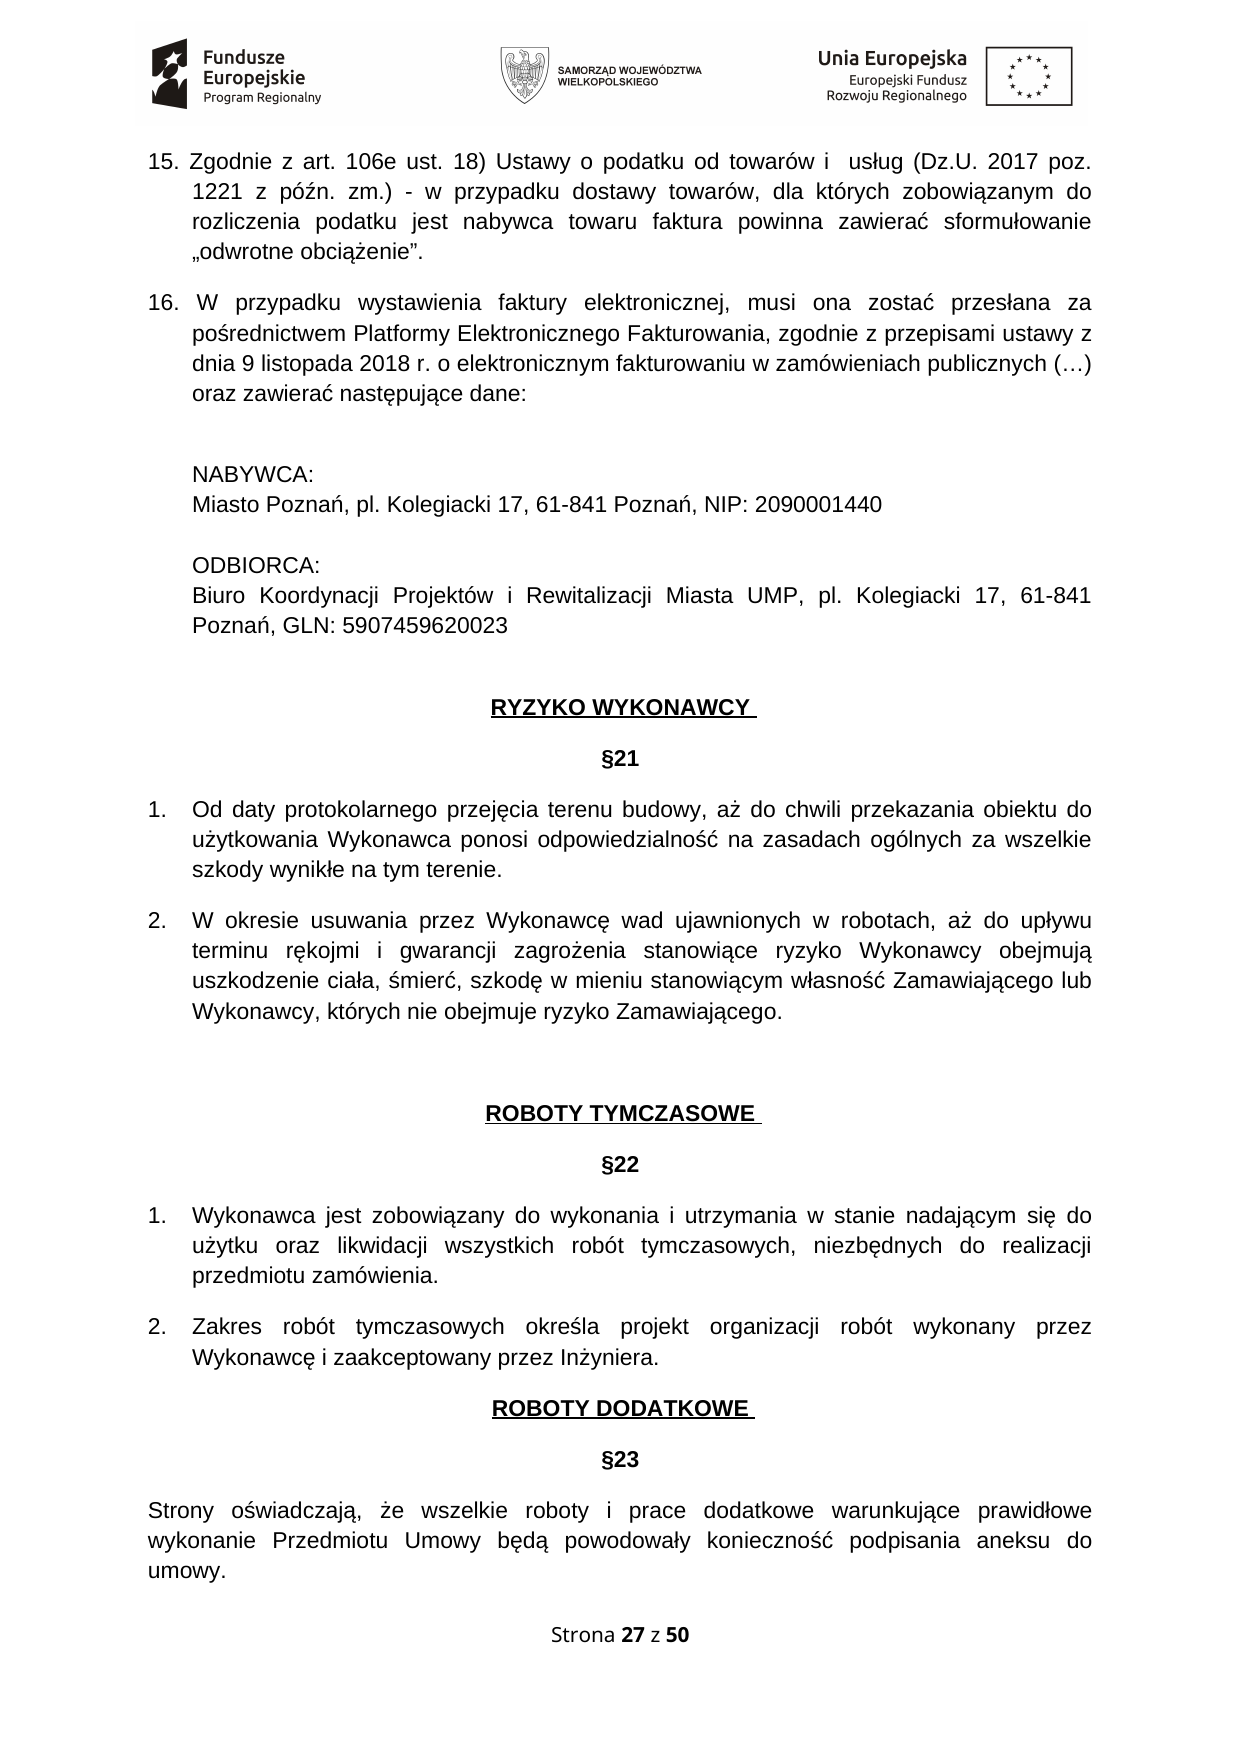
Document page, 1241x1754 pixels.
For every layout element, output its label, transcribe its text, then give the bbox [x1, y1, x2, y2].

list Strony oświadczają, że wszelkie roboty i prace dodatkowe warunkujące prawidłowe wykonanie Przedmiotu Umowy będą powodowały konieczność podpisania aneksu do umowy. [148, 1497, 1093, 1583]
list ROBOTY TYMCZASOWE [148, 1100, 1093, 1126]
text Miasto Poznań, pl. Kolegiacki 17, 61-841 Poznań, NIP: 2090001440 [148, 491, 1093, 518]
list 1. Wykonawca jest zobowiązany do wykonania i utrzymania w stanie nadającym się do użytku oraz likwidacji wszystkich robót tymczasowych, niezbędnych do realizacji przedmiotu zamówienia. [148, 1202, 1093, 1288]
list 15. Zgodnie z art. 106e ust. 18) Ustawy o podatku od towarów i usług (Dz.U. 2017 poz. 1221 z późn. zm.) - w przypadku dostawy towarów, dla których zobowiązanym do rozliczenia podatku jest nabywca towaru faktura powinna zawierać sformułowanie „odwrotne obciążenie”. [148, 148, 1093, 264]
list 2. W okresie usuwania przez Wykonawcę wad ujawnionych w robotach, aż do upływu terminu rękojmi i gwarancji zagrożenia stanowiące ryzyko Wykonawcy obejmują uszkodzenie ciała, śmierć, szkodę w mieniu stanowiącym własność Zamawiającego lub Wykonawcy, których nie obejmuje ryzyko Zamawiającego. [148, 907, 1093, 1024]
list §22 [148, 1151, 1093, 1177]
list 1. Od daty protokolarnego przejęcia terenu budowy, aż do chwili przekazania obiektu do użytkowania Wykonawca ponosi odpowiedzialność na zasadach ogólnych za wszelkie szkody wynikłe na tym terenie. [148, 796, 1093, 882]
picture [134, 21, 1087, 125]
list §23 [148, 1446, 1093, 1472]
list 2. Zakres robót tymczasowych określa projekt organizacji robót wykonany przez Wykonawcę i zaakceptowany przez Inżyniera. [148, 1313, 1093, 1370]
list §21 [148, 744, 1093, 771]
list 16. W przypadku wystawienia faktury elektronicznej, musi ona zostać przesłana za pośrednictwem Platformy Elektronicznego Fakturowania, zgodnie z przepisami ustawy z dnia 9 listopada 2018 r. o elektronicznym fakturowaniu w zamówieniach publicznych (…) oraz zawierać następujące dane: [148, 289, 1093, 406]
text NABYWCA: [148, 461, 1093, 487]
text Biuro Koordynacji Projektów i Rewitalizacji Miasta UMP, pl. Kolegiacki 17, 61-841 Poznań, GLN: 5907459620023 [192, 582, 1093, 638]
list ROBOTY DODATKOWE [148, 1394, 1093, 1421]
text ODBIORCA: [148, 552, 1093, 578]
list RYZYKO WYKONAWCY [148, 693, 1093, 720]
